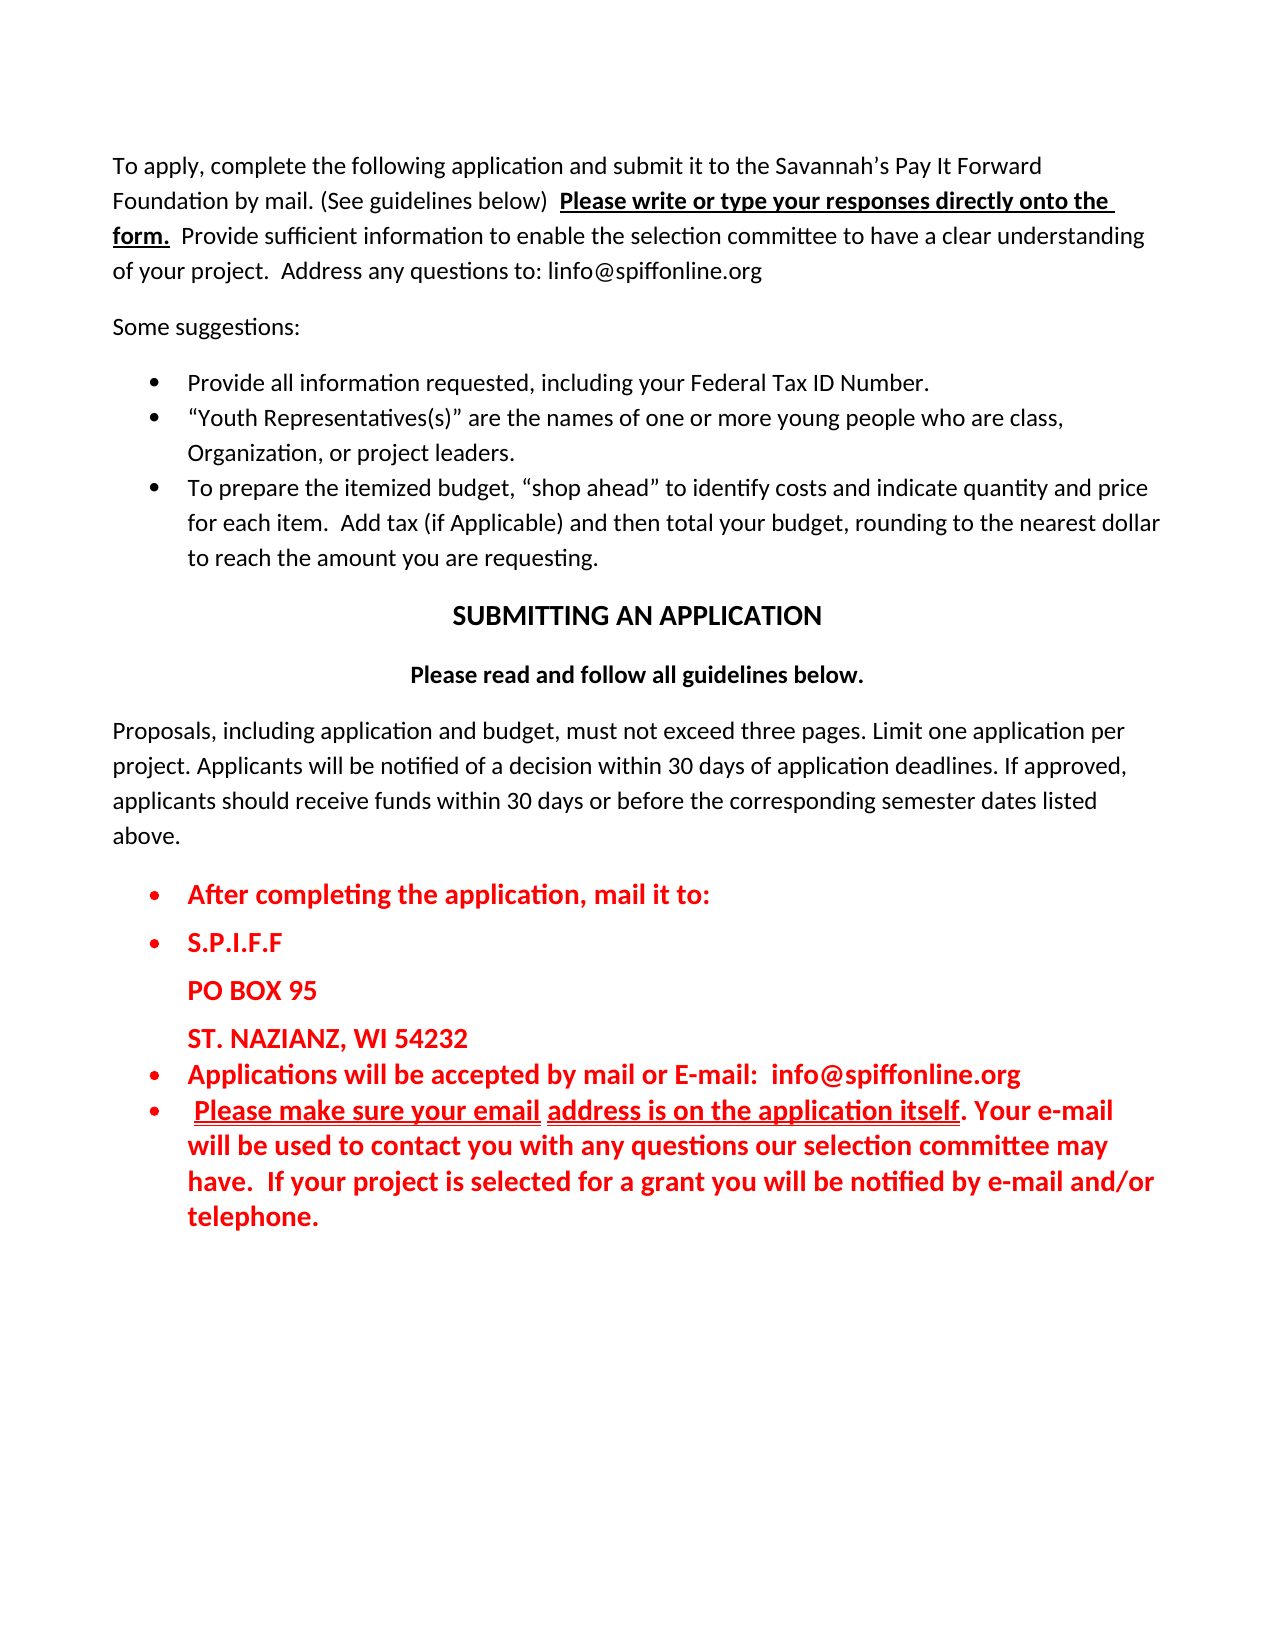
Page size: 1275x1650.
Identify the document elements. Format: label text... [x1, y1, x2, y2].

text Some suggestions: [112, 311, 1162, 341]
text Please read and follow all guidelines below. [112, 659, 1162, 690]
list Applications will be accepted by mail or E-mail: info@spiffonline.org [150, 1056, 1162, 1092]
list Please make sure your email address is on the application itself. Your e-mail will be used to contact you with any questions our selection committee may have. If your project is selected for a grant you will be notified by e-mail and/or telephone. [150, 1092, 1162, 1234]
list S.P.I.F.F [150, 924, 1162, 960]
text SUBMITTING AN APPLICATION [112, 597, 1162, 633]
text To apply, complete the following application and submit it to the Savannah’s Pay It Forward Foundation by mail. (See guidelines below) Please write or type your responses directly onto the form. Provide sufficient information to enable the selection committee to have a clear understanding of your project. Address any questions to: linfo@spiffonline.org [112, 150, 1162, 286]
list “Youth Representatives(s)” are the names of one or more young people who are class, Organization, or project leaders. [150, 402, 1162, 467]
text PO BOX 95 [187, 972, 1162, 1008]
list After completing the application, mail it to: [150, 876, 1162, 912]
text ST. NAZIANZ, WI 54232 [187, 1020, 1162, 1056]
list To prepare the itemized budget, “shop ahead” to identify costs and indicate quantity and price for each item. Add tax (if Applicable) and then total your budget, rounding to the nearest dollar to reach the amount you are requesting. [150, 472, 1162, 572]
text Proposals, including application and budget, must not exceed three pages. Limit one application per project. Applicants will be notified of a decision within 30 days of application deadlines. If approved, applicants should receive funds within 30 days or before the corresponding semester dates listed above. [112, 715, 1162, 851]
list Provide all information requested, including your Federal Tax ID Number. [150, 367, 1162, 397]
